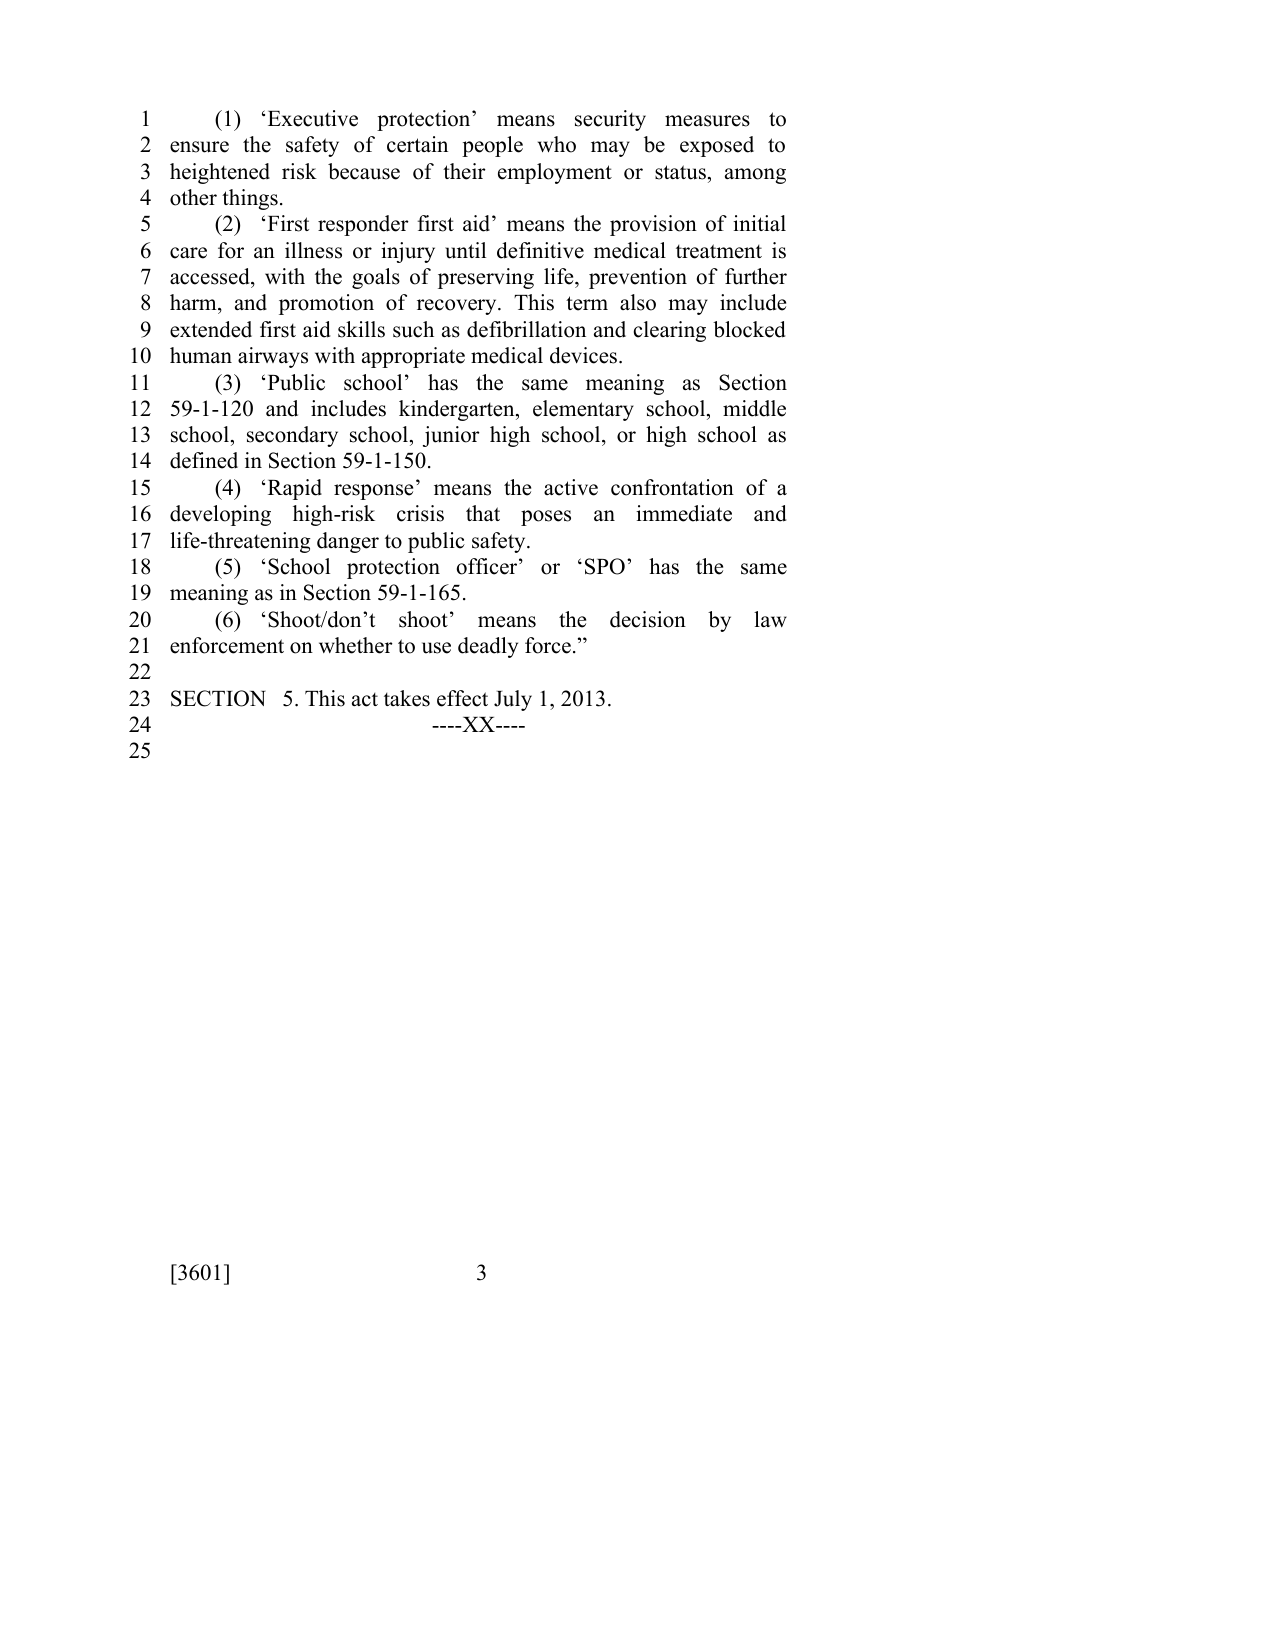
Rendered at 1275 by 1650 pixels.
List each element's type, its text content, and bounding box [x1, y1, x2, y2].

text (1) ‘Executive protection’ means security measures to ensure the safety of certain people who may be exposed to heightened risk because of their employment or status, among other things. [169, 105, 787, 210]
text SECTION 5. This act takes effect July 1, 2013. [169, 685, 787, 711]
text (5) ‘School protection officer’ or ‘SPO’ has the same meaning as in Section 59-1-165. [169, 553, 787, 606]
text (6) ‘Shoot/don’t shoot’ means the decision by law enforcement on whether to use deadly force.” [169, 606, 787, 658]
text (3) ‘Public school’ has the same meaning as Section 59-1-120 and includes kindergarten, elementary school, middle school, secondary school, junior high school, or high school as defined in Section 59-1-150. [169, 368, 787, 474]
text (4) ‘Rapid response’ means the active confrontation of a developing high-risk crisis that poses an immediate and life-threatening danger to public safety. [169, 474, 787, 553]
text ----XX---- [169, 711, 787, 737]
text (2) ‘First responder first aid’ means the provision of initial care for an illness or injury until definitive medical treatment is accessed, with the goals of preserving life, prevention of further harm, and promotion of recovery. This term also may include extended first aid skills such as defibrillation and clearing blocked human airways with appropriate medical devices. [169, 210, 787, 368]
